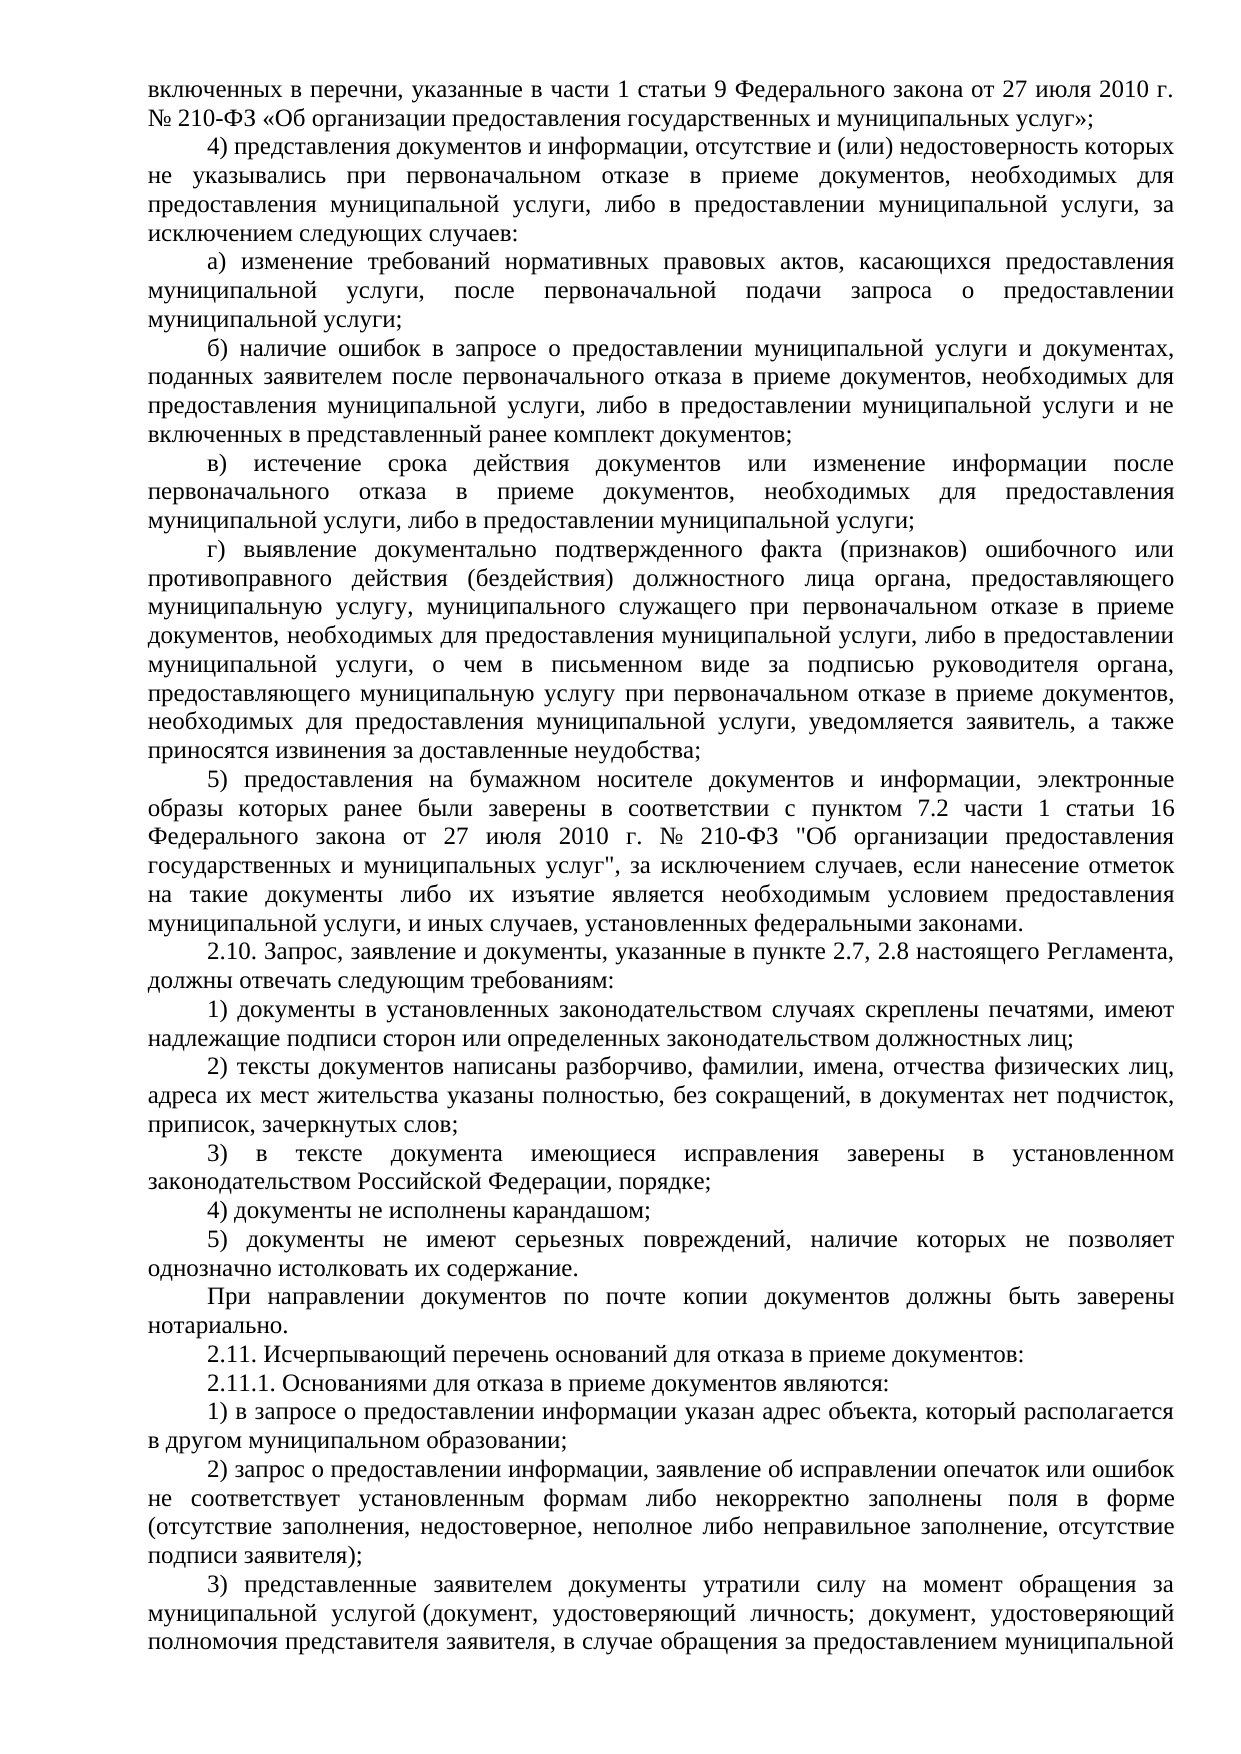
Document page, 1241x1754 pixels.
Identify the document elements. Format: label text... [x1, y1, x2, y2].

text При направлении документов по почте копии документов должны быть заверены нотариально. [148, 1281, 1175, 1339]
text 5) документы не имеют серьезных повреждений, наличие которых не позволяет однозначно истолковать их содержание. [148, 1224, 1175, 1281]
text 2) запрос о предоставлении информации, заявление об исправлении опечаток или ошибок не соответствует установленным формам либо некорректно заполнены поля в форме (отсутствие заполнения, недостоверное, неполное либо неправильное заполнение, отсутствие подписи заявителя); [148, 1454, 1175, 1569]
text 2.10. Запрос, заявление и документы, указанные в пункте 2.7, 2.8 настоящего Регламента, должны отвечать следующим требованиям: [148, 936, 1175, 994]
text б) наличие ошибок в запросе о предоставлении муниципальной услуги и документах, поданных заявителем после первоначального отказа в приеме документов, необходимых для предоставления муниципальной услуги, либо в предоставлении муниципальной услуги и не включенных в представленный ранее комплект документов; [148, 333, 1175, 448]
text а) изменение требований нормативных правовых актов, касающихся предоставления муниципальной услуги, после первоначальной подачи запроса о предоставлении муниципальной услуги; [148, 246, 1175, 333]
text 2.11.1. Основаниями для отказа в приеме документов являются: [148, 1368, 1175, 1396]
text 4) документы не исполнены карандашом; [148, 1195, 1175, 1224]
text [148, 1569, 1175, 1655]
text 1) в запросе о предоставлении информации указан адрес объекта, который располагается в другом муниципальном образовании; [148, 1396, 1175, 1454]
text 5) предоставления на бумажном носителе документов и информации, электронные образы которых ранее были заверены в соответствии с пунктом 7.2 части 1 статьи 16 Федерального закона от 27 июля 2010 г. № 210-ФЗ "Об организации предоставления государственных и муниципальных услуг", за исключением случаев, если нанесение отметок на такие документы либо их изъятие является необходимым условием предоставления муниципальной услуги, и иных случаев, установленных федеральными законами. [148, 764, 1175, 936]
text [148, 74, 1175, 131]
text 2.11. Исчерпывающий перечень оснований для отказа в приеме документов: [148, 1339, 1175, 1368]
text 3) в тексте документа имеющиеся исправления заверены в установленном законодательством Российской Федерации, порядке; [148, 1138, 1175, 1195]
text г) выявление документально подтвержденного факта (признаков) ошибочного или противоправного действия (бездействия) должностного лица органа, предоставляющего муниципальную услугу, муниципального служащего при первоначальном отказе в приеме документов, необходимых для предоставления муниципальной услуги, либо в предоставлении муниципальной услуги, о чем в письменном виде за подписью руководителя органа, предоставляющего муниципальную услугу при первоначальном отказе в приеме документов, необходимых для предоставления муниципальной услуги, уведомляется заявитель, а также приносятся извинения за доставленные неудобства; [148, 534, 1175, 764]
text в) истечение срока действия документов или изменение информации после первоначального отказа в приеме документов, необходимых для предоставления муниципальной услуги, либо в предоставлении муниципальной услуги; [148, 448, 1175, 534]
text 2) тексты документов написаны разборчиво, фамилии, имена, отчества физических лиц, адреса их мест жительства указаны полностью, без сокращений, в документах нет подчисток, приписок, зачеркнутых слов; [148, 1051, 1175, 1138]
text 4) представления документов и информации, отсутствие и (или) недостоверность которых не указывались при первоначальном отказе в приеме документов, необходимых для предоставления муниципальной услуги, либо в предоставлении муниципальной услуги, за исключением следующих случаев: [148, 131, 1175, 246]
text 1) документы в установленных законодательством случаях скреплены печатями, имеют надлежащие подписи сторон или определенных законодательством должностных лиц; [148, 994, 1175, 1051]
